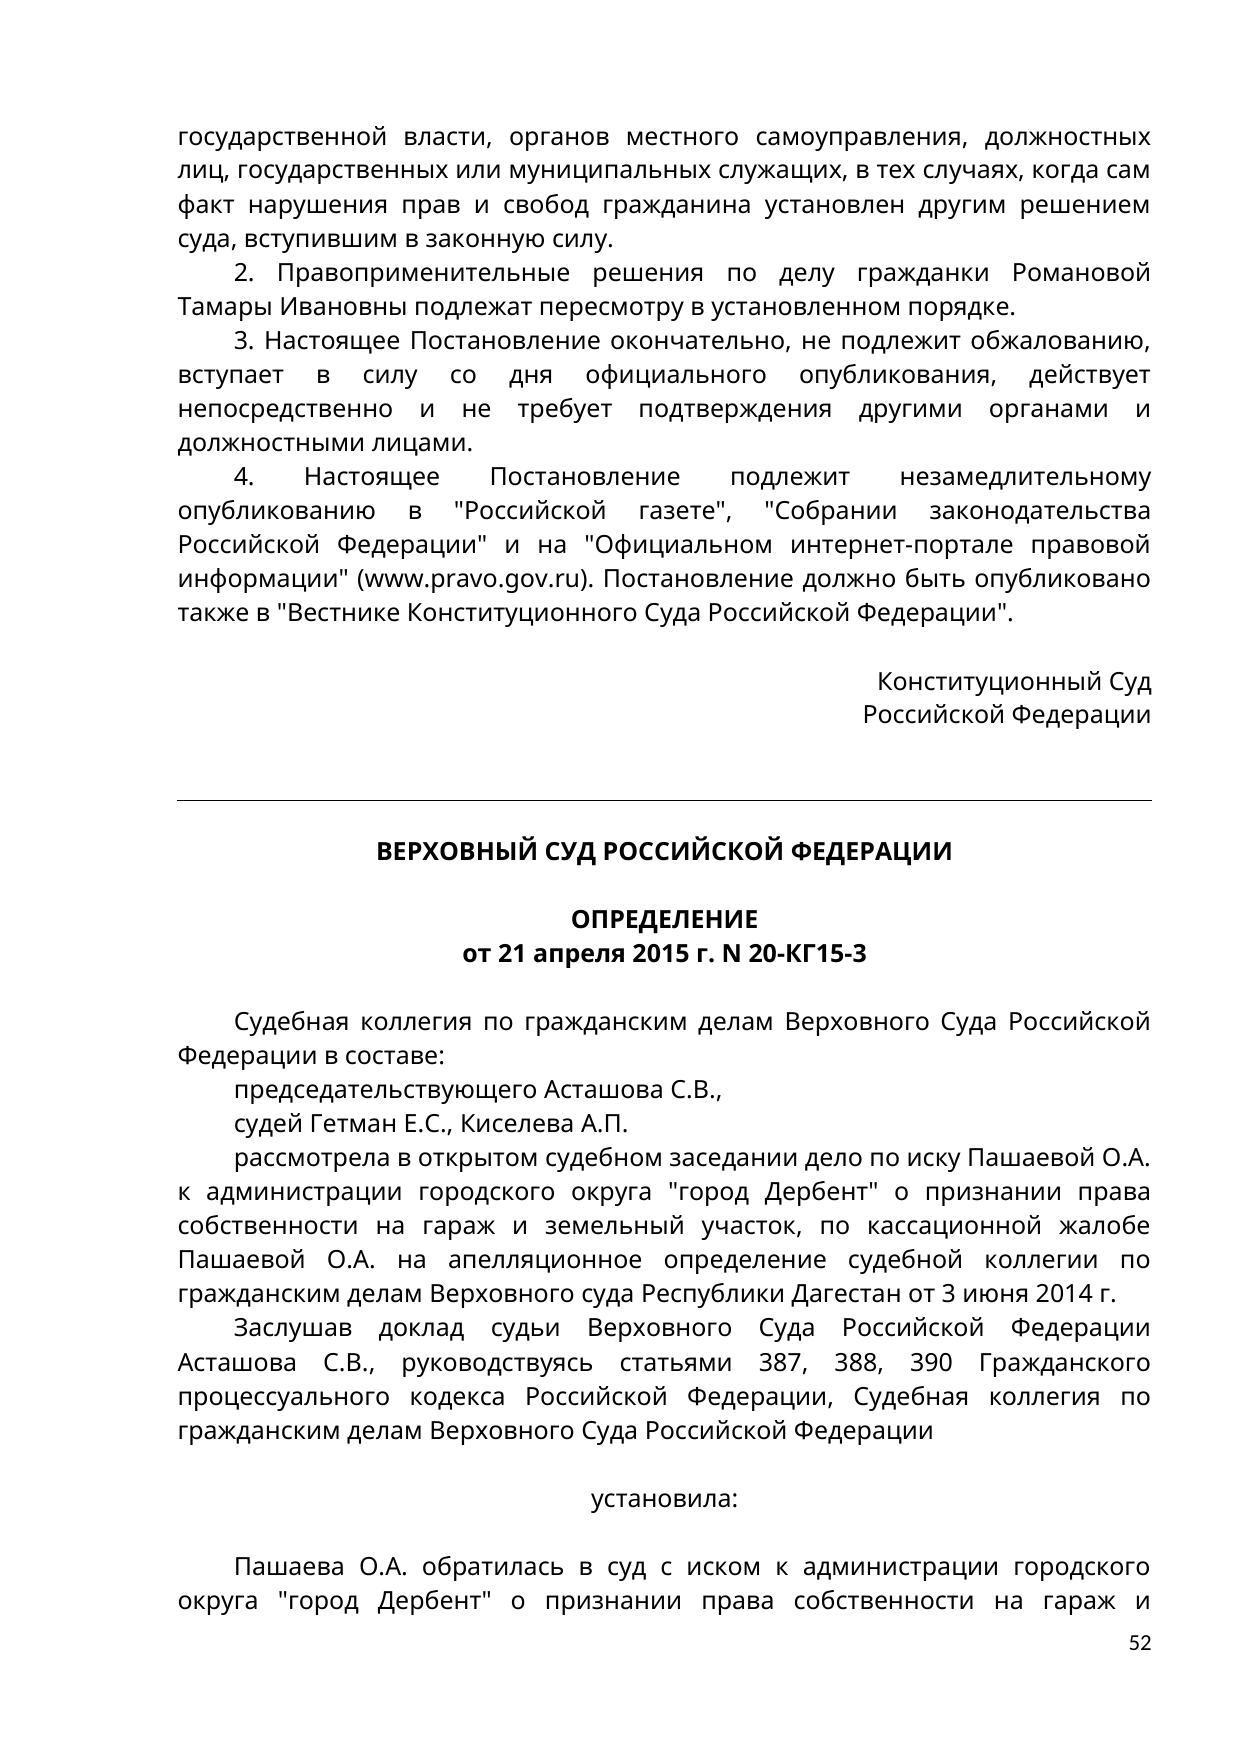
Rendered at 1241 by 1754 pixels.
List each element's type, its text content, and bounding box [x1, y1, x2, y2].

text 4. Настоящее Постановление подлежит незамедлительному опубликованию в "Российской газете", "Собрании законодательства Российской Федерации" и на "Официальном интернет-портале правовой информации" (www.pravo.gov.ru). Постановление должно быть опубликовано также в "Вестнике Конституционного Суда Российской Федерации". [177, 459, 1152, 629]
text Заслушав доклад судьи Верховного Суда Российской Федерации Асташова С.В., руководствуясь статьями 387, 388, 390 Гражданского процессуального кодекса Российской Федерации, Судебная коллегия по гражданским делам Верховного Суда Российской Федерации [177, 1310, 1152, 1446]
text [177, 1548, 1152, 1617]
text ОПРЕДЕЛЕНИЕ [177, 901, 1152, 935]
text Конституционный Суд [177, 663, 1152, 697]
text председательствующего Асташова С.В., [177, 1072, 1152, 1106]
text Российской Федерации [177, 697, 1152, 731]
text установила: [177, 1480, 1152, 1514]
text Судебная коллегия по гражданским делам Верховного Суда Российской Федерации в составе: [177, 1003, 1152, 1072]
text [177, 118, 1152, 254]
text 3. Настоящее Постановление окончательно, не подлежит обжалованию, вступает в силу со дня официального опубликования, действует непосредственно и не требует подтверждения другими органами и должностными лицами. [177, 322, 1152, 459]
text ВЕРХОВНЫЙ СУД РОССИЙСКОЙ ФЕДЕРАЦИИ [177, 833, 1152, 867]
text судей Гетман Е.С., Киселева А.П. [177, 1106, 1152, 1140]
text 2. Правоприменительные решения по делу гражданки Романовой Тамары Ивановны подлежат пересмотру в установленном порядке. [177, 254, 1152, 322]
text рассмотрела в открытом судебном заседании дело по иску Пашаевой О.А. к администрации городского округа "город Дербент" о признании права собственности на гараж и земельный участок, по кассационной жалобе Пашаевой О.А. на апелляционное определение судебной коллегии по гражданским делам Верховного суда Республики Дагестан от 3 июня 2014 г. [177, 1140, 1152, 1310]
text от 21 апреля 2015 г. N 20-КГ15-3 [177, 935, 1152, 969]
